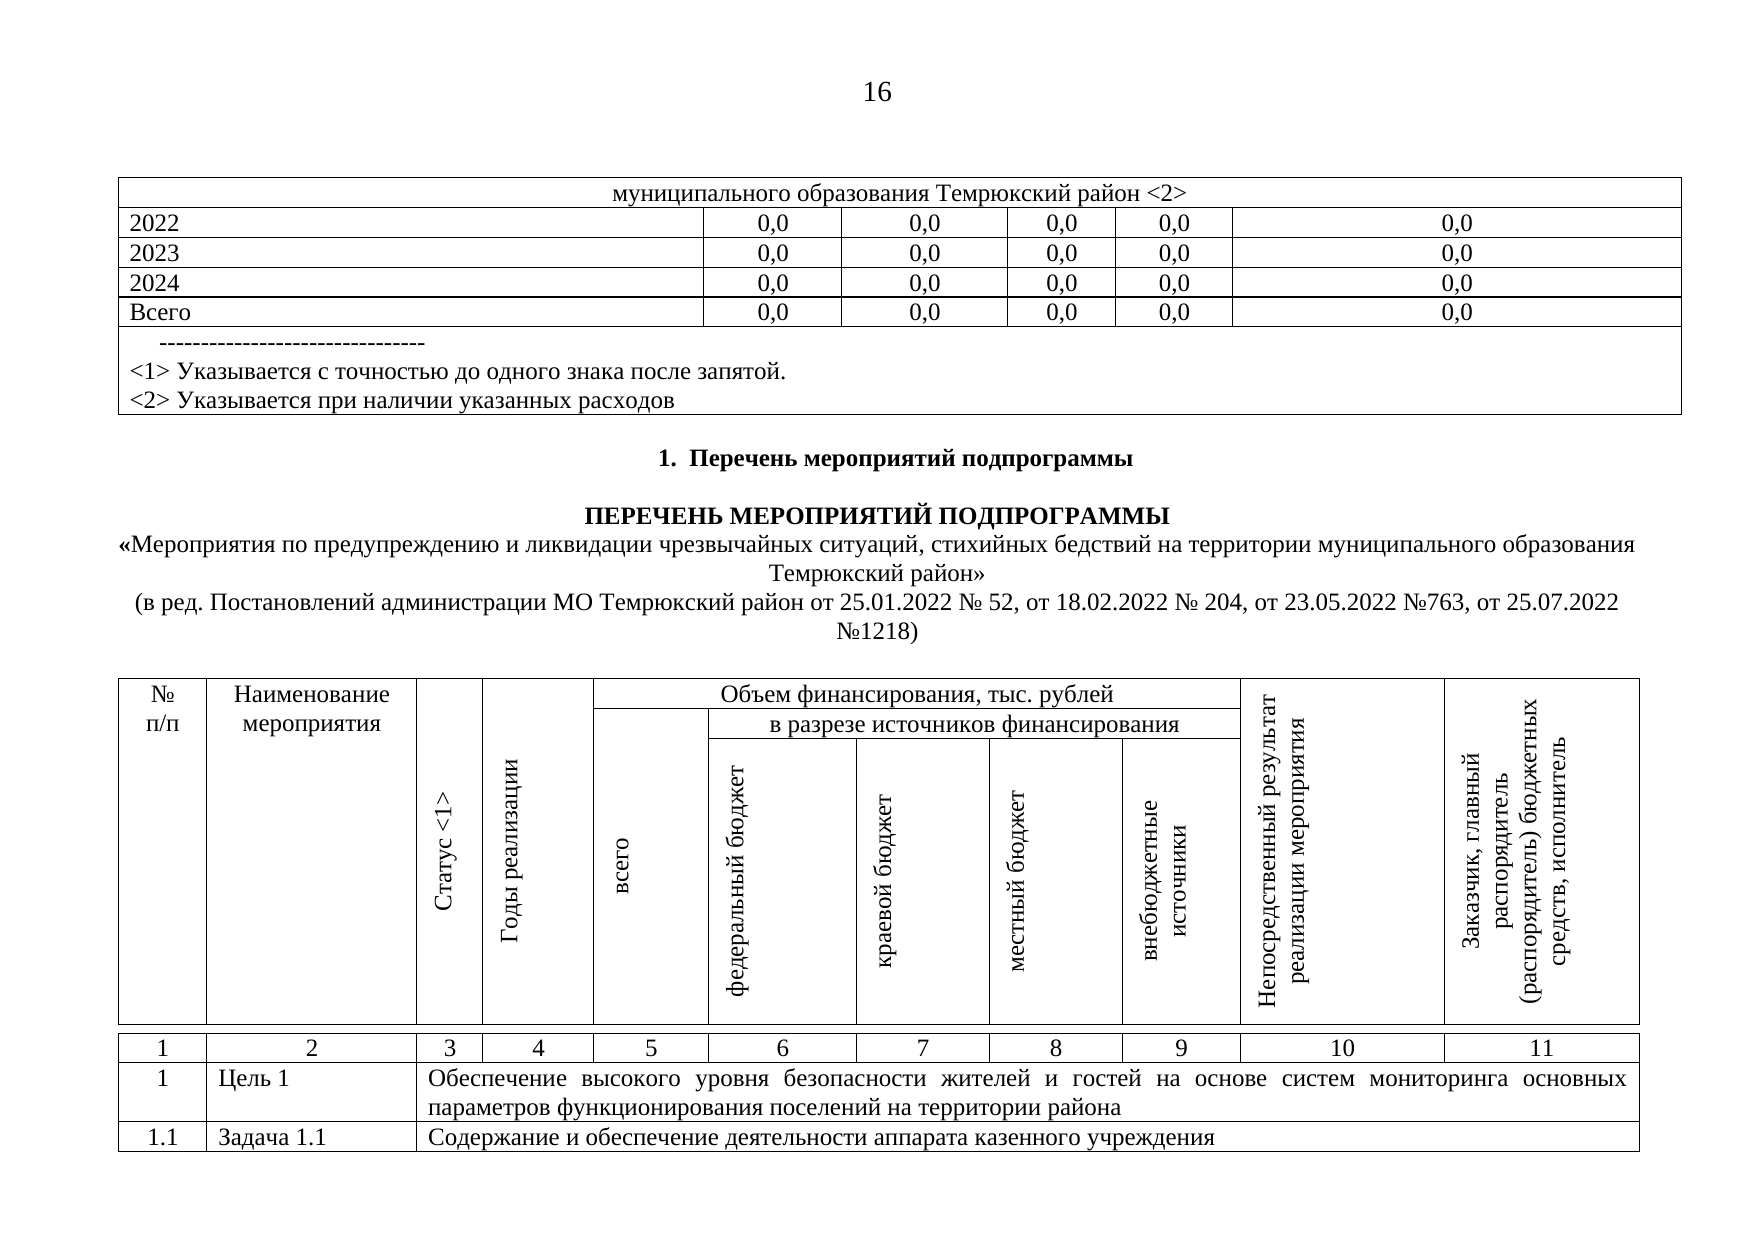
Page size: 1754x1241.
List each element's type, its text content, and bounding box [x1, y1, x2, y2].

table_cell внебюджетные источники [1123, 739, 1240, 1024]
table_cell 0,0 [704, 298, 841, 326]
table_cell 0,0 [1233, 238, 1681, 267]
text ПЕРЕЧЕНЬ МЕРОПРИЯТИЙ ПОДПРОГРАММЫ [118, 501, 1636, 529]
table_header 6 [709, 1034, 856, 1062]
text (в ред. Постановлений администрации МО Темрюкский район от 25.01.2022 № 52, от 18.02.2022 № 204, от 23.05.2022 №763, от 25.07.2022 №1218) [118, 587, 1636, 644]
table_header № п/п [119, 679, 206, 1024]
table_header 10 [1241, 1034, 1444, 1062]
table_cell местный бюджет [990, 739, 1122, 1024]
table_cell 0,0 [704, 238, 841, 267]
table_cell Обеспечение высокого уровня безопасности жителей и гостей на основе систем мониторинга основных параметров функционирования поселений на территории района [417, 1063, 1639, 1121]
table_header 3 [417, 1034, 482, 1062]
table_cell 0,0 [842, 208, 1007, 237]
table_cell 0,0 [842, 298, 1007, 326]
table_header 9 [1123, 1034, 1240, 1062]
table_cell всего [594, 709, 708, 1024]
text 1. Перечень мероприятий подпрограммы [156, 443, 1636, 472]
table_cell 0,0 [1233, 208, 1681, 237]
table_cell 2022 [119, 208, 703, 237]
table_header 5 [594, 1034, 708, 1062]
table_cell 0,0 [1008, 208, 1115, 237]
table_header Объем финансирования, тыс. рублей [594, 679, 1240, 708]
table_cell 2024 [119, 268, 703, 296]
table_cell 0,0 [1116, 238, 1232, 267]
table_cell 1.1 [119, 1122, 206, 1151]
table_header 11 [1445, 1034, 1639, 1062]
table_header Наименование мероприятия [207, 679, 416, 1024]
table_cell 0,0 [1008, 268, 1115, 296]
table_cell Всего [119, 298, 703, 326]
table_cell 0,0 [704, 268, 841, 296]
table_cell 0,0 [842, 268, 1007, 296]
table_cell 1 [119, 1063, 206, 1121]
table_cell 0,0 [1233, 298, 1681, 326]
table_cell 0,0 [1116, 208, 1232, 237]
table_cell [119, 178, 1681, 207]
table_header 4 [483, 1034, 593, 1062]
table_cell 0,0 [1008, 238, 1115, 267]
table_header Заказчик, главный распорядитель (распорядитель) бюджетных средств, исполнитель [1445, 679, 1639, 1024]
table_cell 2023 [119, 238, 703, 267]
table_header 1 [119, 1034, 206, 1062]
table_cell 0,0 [1116, 268, 1232, 296]
text «Мероприятия по предупреждению и ликвидации чрезвычайных ситуаций, стихийных бедствий на территории муниципального образования Темрюкский район» [118, 529, 1636, 587]
table_header Годы реализации [483, 679, 593, 1024]
table_cell 0,0 [842, 238, 1007, 267]
table_cell Цель 1 [207, 1063, 416, 1121]
table_cell федеральный бюджет [709, 739, 856, 1024]
table_header 2 [207, 1034, 416, 1062]
table_cell краевой бюджет [857, 739, 989, 1024]
table_cell Задача 1.1 [207, 1122, 416, 1151]
table_header Непосредственный результат реализации мероприятия [1241, 679, 1444, 1024]
table_cell в разрезе источников финансирования [709, 709, 1240, 738]
table_cell 0,0 [1233, 268, 1681, 296]
table_cell 0,0 [704, 208, 841, 237]
table_cell 0,0 [1116, 298, 1232, 326]
table_cell -------------------------------- <1> Указывается с точностью до одного знака после запятой. <2> Указывается при наличии указанных расходов [119, 327, 1681, 413]
table_cell Содержание и обеспечение деятельности аппарата казенного учреждения [417, 1122, 1639, 1151]
table_cell 0,0 [1008, 298, 1115, 326]
table_header 7 [857, 1034, 989, 1062]
table_header Статус <1> [417, 679, 482, 1024]
table_header 8 [990, 1034, 1122, 1062]
